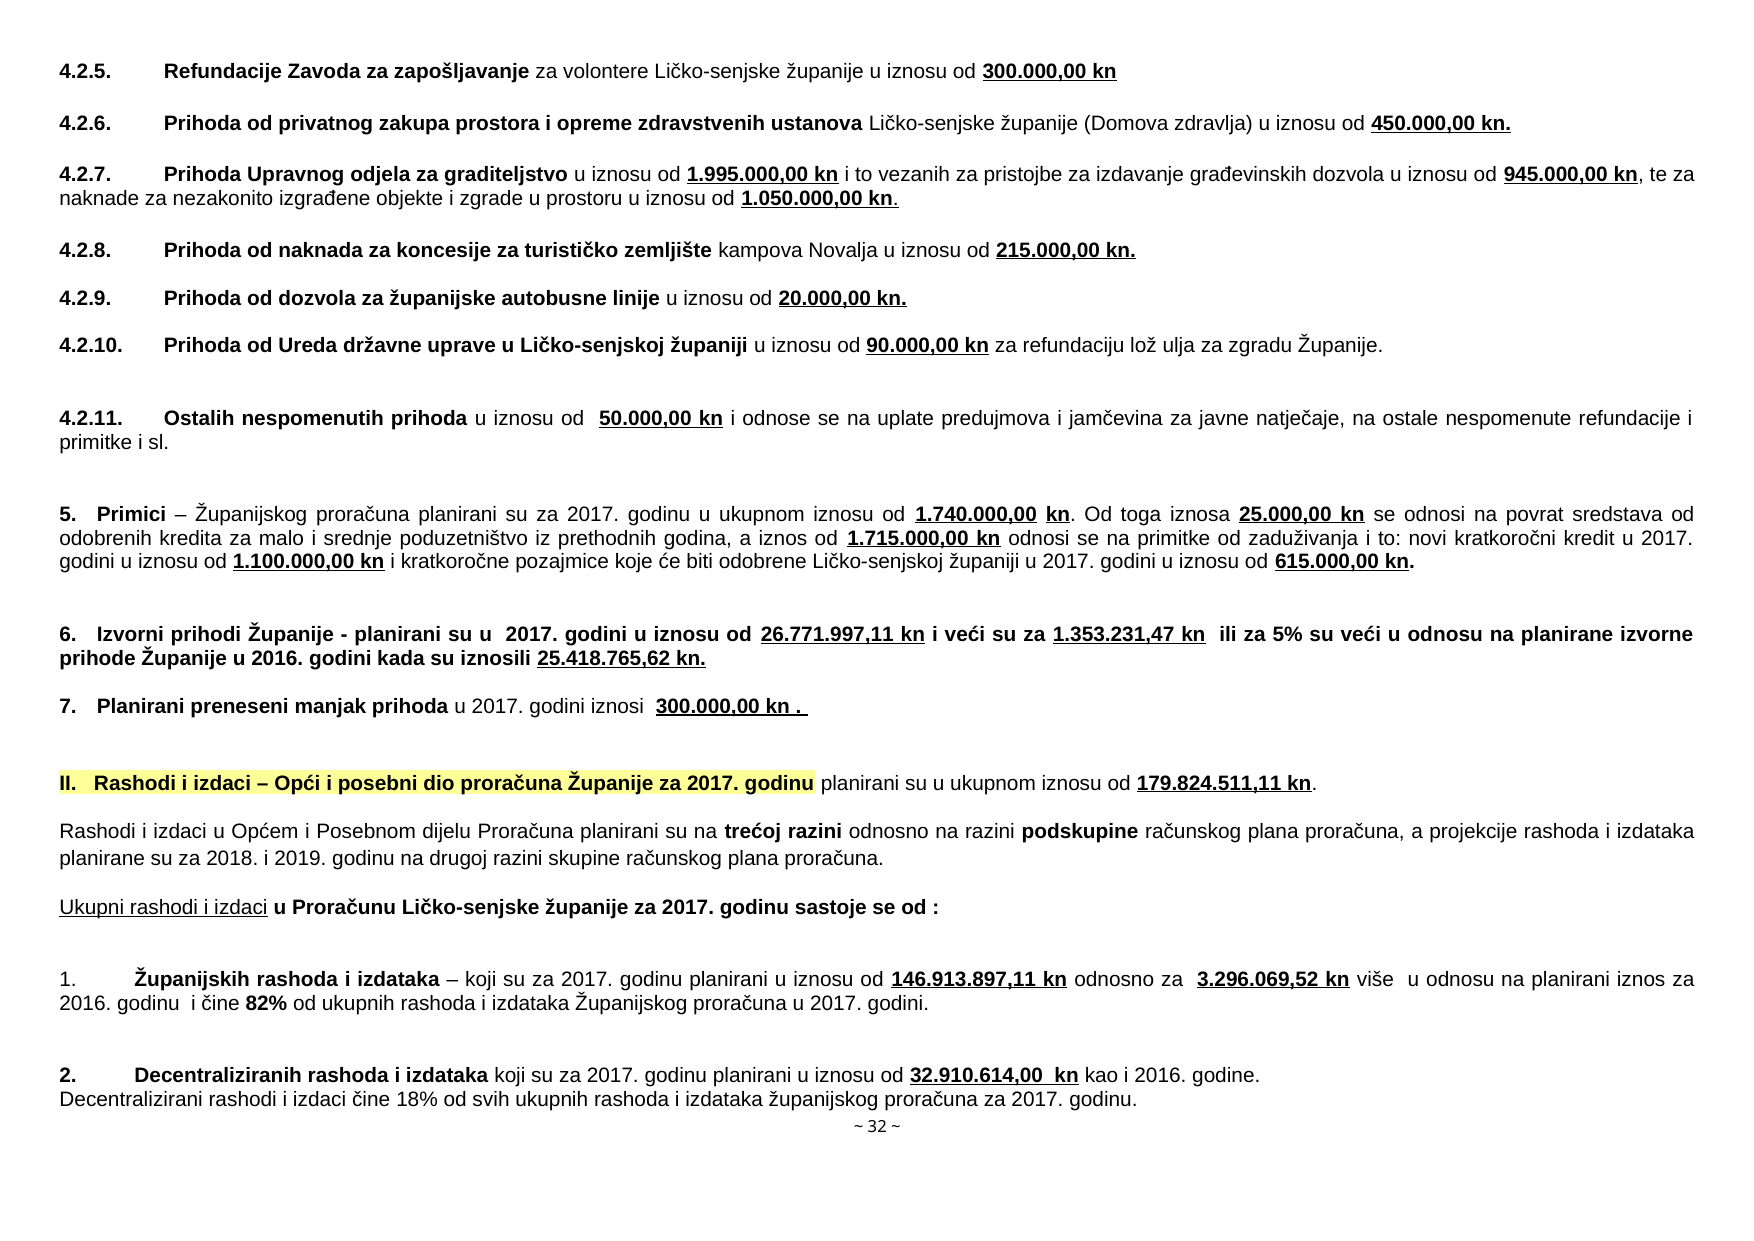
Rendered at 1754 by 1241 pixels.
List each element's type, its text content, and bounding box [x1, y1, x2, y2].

list Decentraliziranih rashoda i izdataka koji su za 2017. godinu planirani u iznosu od 32.910.614,00 kn kao i 2016. godine. [59, 1063, 1695, 1087]
list Izvorni prihodi Županije - planirani su u 2017. godini u iznosu od 26.771.997,11 kn i veći su za 1.353.231,47 kn ili za 5% su veći u odnosu na planirane izvorne prihode Županije u 2016. godini kada su iznosili 25.418.765,62 kn. [59, 622, 1695, 669]
list Refundacije Zavoda za zapošljavanje za volontere Ličko-senjske županije u iznosu od 300.000,00 kn [59, 59, 1695, 83]
list Prihoda Upravnog odjela za graditeljstvo u iznosu od 1.995.000,00 kn i to vezanih za pristojbe za izdavanje građevinskih dozvola u iznosu od 945.000,00 kn, te za naknade za nezakonito izgrađene objekte i zgrade u prostoru u iznosu od 1.050.000,00 kn. [59, 162, 1695, 210]
text Rashodi i izdaci u Općem i Posebnom dijelu Proračuna planirani su na trećoj razini odnosno na razini podskupine računskog plana proračuna, a projekcije rashoda i izdataka planirane su za 2018. i 2019. godinu na drugoj razini skupine računskog plana proračuna. [59, 819, 1695, 870]
text II. Rashodi i izdaci – Opći i posebni dio proračuna Županije za 2017. godinu planirani su u ukupnom iznosu od 179.824.511,11 kn. [815, 770, 1695, 794]
list Prihoda od naknada za koncesije za turističko zemljište kampova Novalja u iznosu od 215.000,00 kn. [59, 237, 1695, 261]
text Ukupni rashodi i izdaci u Proračunu Ličko-senjske županije za 2017. godinu sastoje se od : [59, 894, 1695, 918]
list Županijskih rashoda i izdataka – koji su za 2017. godinu planirani u iznosu od 146.913.897,11 kn odnosno za 3.296.069,52 kn više u odnosu na planirani iznos za 2016. godinu i čine 82% od ukupnih rashoda i izdataka Županijskog proračuna u 2017. godini. [59, 966, 1695, 1014]
list Prihoda od privatnog zakupa prostora i opreme zdravstvenih ustanova Ličko-senjske županije (Domova zdravlja) u iznosu od 450.000,00 kn. [59, 111, 1695, 134]
list Planirani preneseni manjak prihoda u 2017. godini iznosi 300.000,00 kn . [59, 693, 1695, 717]
list Primici – Županijskog proračuna planirani su za 2017. godinu u ukupnom iznosu od 1.740.000,00 kn. Od toga iznosa 25.000,00 kn se odnosi na povrat sredstava od odobrenih kredita za malo i srednje poduzetništvo iz prethodnih godina, a iznos od 1.715.000,00 kn odnosi se na primitke od zaduživanja i to: novi kratkoročni kredit u 2017. godini u iznosu od 1.100.000,00 kn i kratkoročne pozajmice koje će biti odobrene Ličko-senjskoj županiji u 2017. godini u iznosu od 615.000,00 kn. [59, 501, 1695, 573]
text Decentralizirani rashodi i izdaci čine 18% od svih ukupnih rashoda i izdataka županijskog proračuna za 2017. godinu. [59, 1087, 1695, 1111]
list Ostalih nespomenutih prihoda u iznosu od 50.000,00 kn i odnose se na uplate predujmova i jamčevina za javne natječaje, na ostale nespomenute refundacije i primitke i sl. [59, 406, 1695, 453]
list Prihoda od Ureda državne uprave u Ličko-senjskoj županiji u iznosu od 90.000,00 kn za refundaciju lož ulja za zgradu Županije. [59, 333, 1695, 357]
list Prihoda od dozvola za županijske autobusne linije u iznosu od 20.000,00 kn. [59, 285, 1695, 309]
